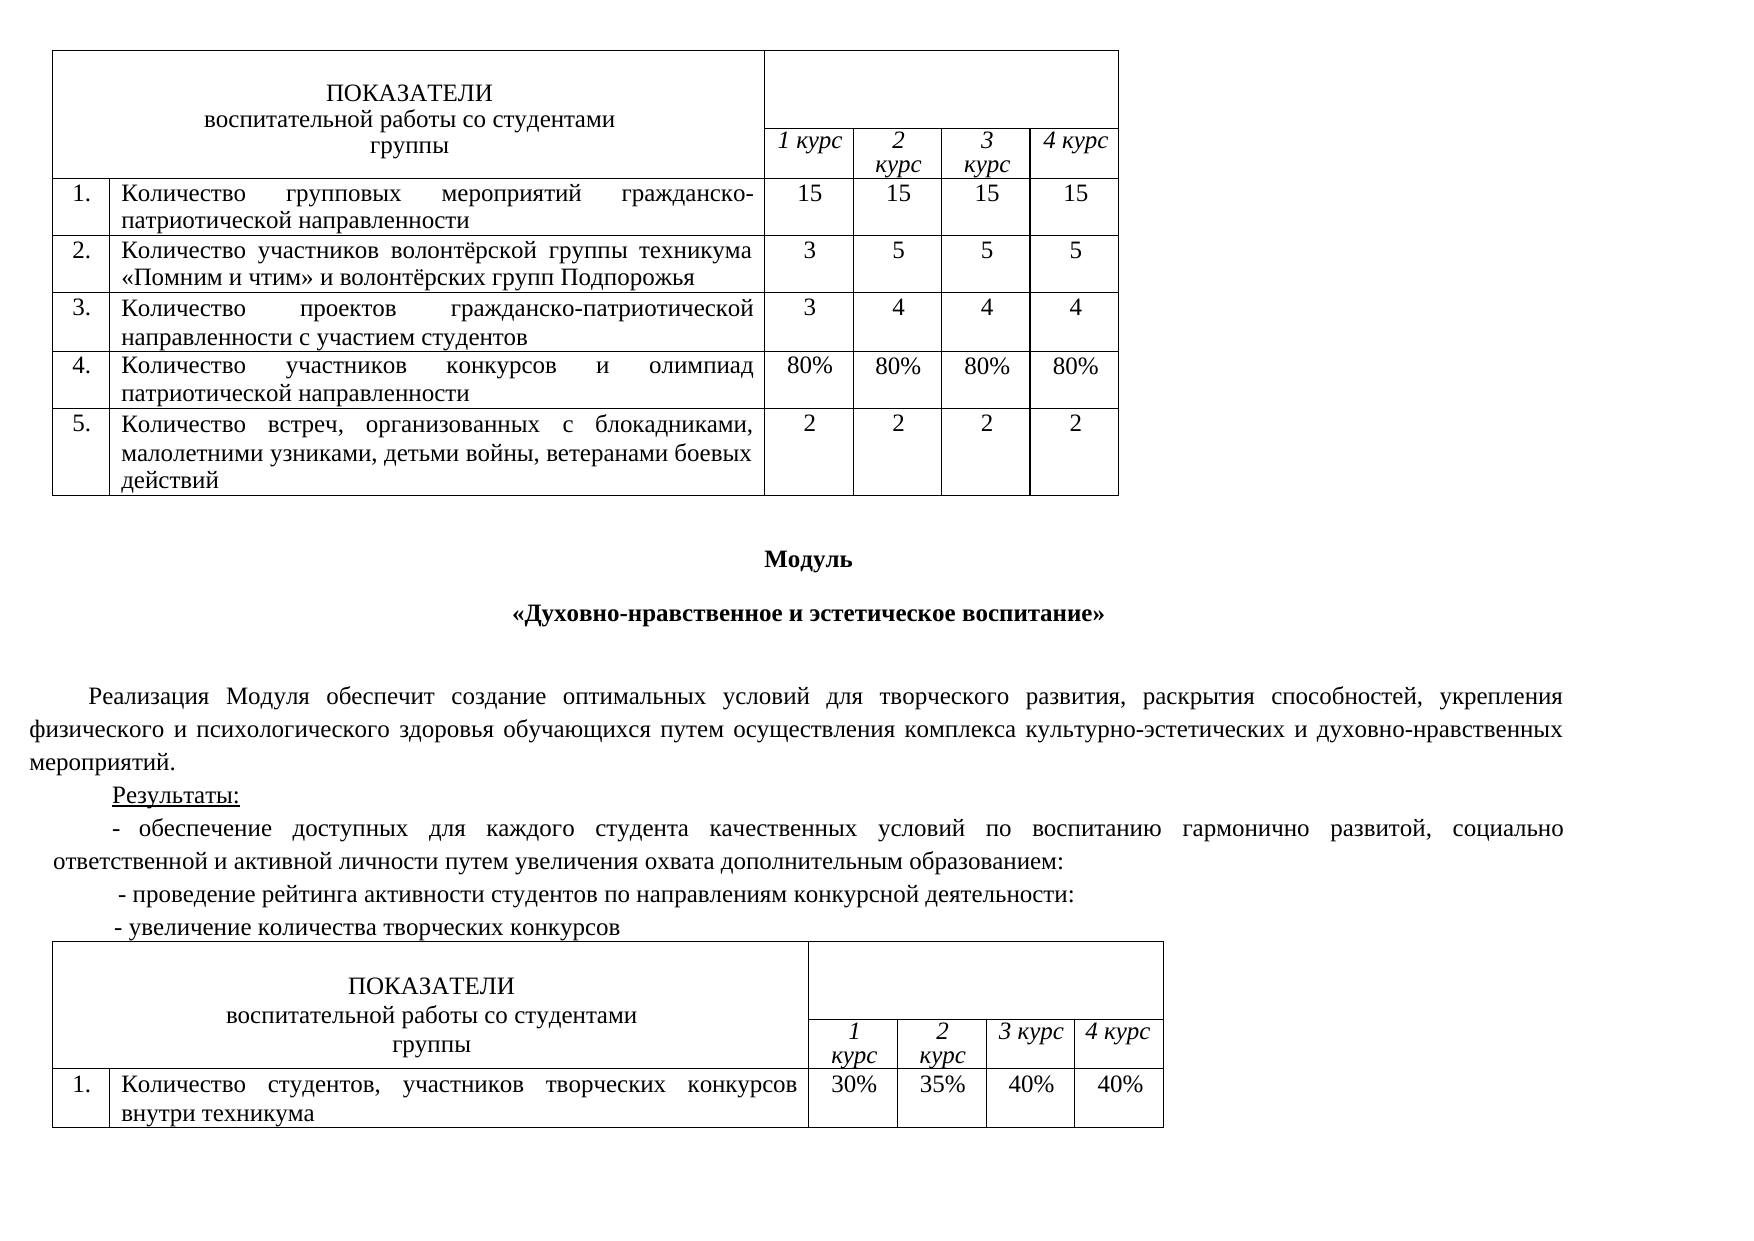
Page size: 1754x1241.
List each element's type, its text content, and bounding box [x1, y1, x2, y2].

text Реализация Модуля обеспечит создание оптимальных условий для творческого развития, раскрытия способностей, укрепления физического и психологического здоровья обучающихся путем осуществления комплекса культурно-эстетических и духовно-нравственных мероприятий. [29, 681, 1563, 776]
table_cell 1. [53, 179, 109, 235]
table_cell 3 курс [987, 1020, 1074, 1068]
table_cell 2 [765, 409, 853, 494]
table_cell 2 [942, 409, 1029, 494]
table_cell 2 [854, 409, 941, 494]
table_cell 80% [765, 352, 853, 408]
table_cell Количество групповых мероприятий гражданско- патриотической направленности [110, 179, 764, 235]
table_cell 15 [854, 179, 941, 235]
table_cell 40% [1075, 1069, 1163, 1127]
table_header [809, 942, 1163, 1019]
table_cell 4 [854, 293, 941, 351]
table_cell 1 курс [809, 1020, 897, 1068]
table_cell 5 [854, 236, 941, 292]
table_cell 4 курс [1031, 129, 1118, 177]
table_cell 80% [854, 352, 941, 408]
table_cell 15 [942, 179, 1029, 235]
table_cell 2 курс [898, 1020, 986, 1068]
table_cell 15 [1031, 179, 1118, 235]
table_header ПОКАЗАТЕЛИ воспитательной работы со студентами группы [53, 51, 764, 177]
table_cell 2 курс [854, 129, 941, 177]
text Результаты: [112, 780, 1637, 809]
table_cell 3 [765, 236, 853, 292]
list увеличение количества творческих конкурсов [114, 912, 1637, 941]
table_cell 30% [809, 1069, 897, 1127]
table_cell Количество студентов, участников творческих конкурсов внутри техникума [110, 1069, 808, 1127]
table_cell 4 [942, 293, 1029, 351]
text Модуль [55, 544, 1562, 573]
table_cell 5 [942, 236, 1029, 292]
table_cell 5. [53, 409, 109, 494]
table_cell 3 курс [942, 129, 1029, 177]
table_cell 15 [765, 179, 853, 235]
table_cell Количество проектов гражданско-патриотической направленности с участием студентов [110, 293, 764, 351]
text «Духовно-нравственное и эстетическое воспитание» [55, 598, 1562, 627]
table_cell 3 [765, 293, 853, 351]
table_header [765, 51, 1118, 128]
table_cell 35% [898, 1069, 986, 1127]
table_cell 4. [53, 352, 109, 408]
table_cell 4 курс [1075, 1020, 1163, 1068]
table_cell 40% [987, 1069, 1074, 1127]
list обеспечение доступных для каждого студента качественных условий по воспитанию гармонично развитой, социально ответственной и активной личности путем увеличения охвата дополнительным образованием: [53, 813, 1564, 875]
table_cell 4 [1031, 293, 1118, 351]
table_cell 2 [1031, 409, 1118, 494]
table_cell Количество встреч, организованных с блокадниками, малолетними узниками, детьми войны, ветеранами боевых действий [110, 409, 764, 494]
table_cell 1. [53, 1069, 109, 1127]
table_cell Количество участников конкурсов и олимпиад патриотической направленности [110, 352, 764, 408]
table_cell 1 курс [765, 129, 853, 177]
table_cell 80% [942, 352, 1029, 408]
table_cell 2. [53, 236, 109, 292]
list проведение рейтинга активности студентов по направлениям конкурсной деятельности: [118, 879, 1637, 908]
table_cell 80% [1031, 352, 1118, 408]
table_cell Количество участников волонтёрской группы техникума «Помним и чтим» и волонтёрских групп Подпорожья [110, 236, 764, 292]
table_cell 5 [1031, 236, 1118, 292]
table_cell 3. [53, 293, 109, 351]
table_header ПОКАЗАТЕЛИ воспитательной работы со студентами группы [53, 942, 808, 1068]
